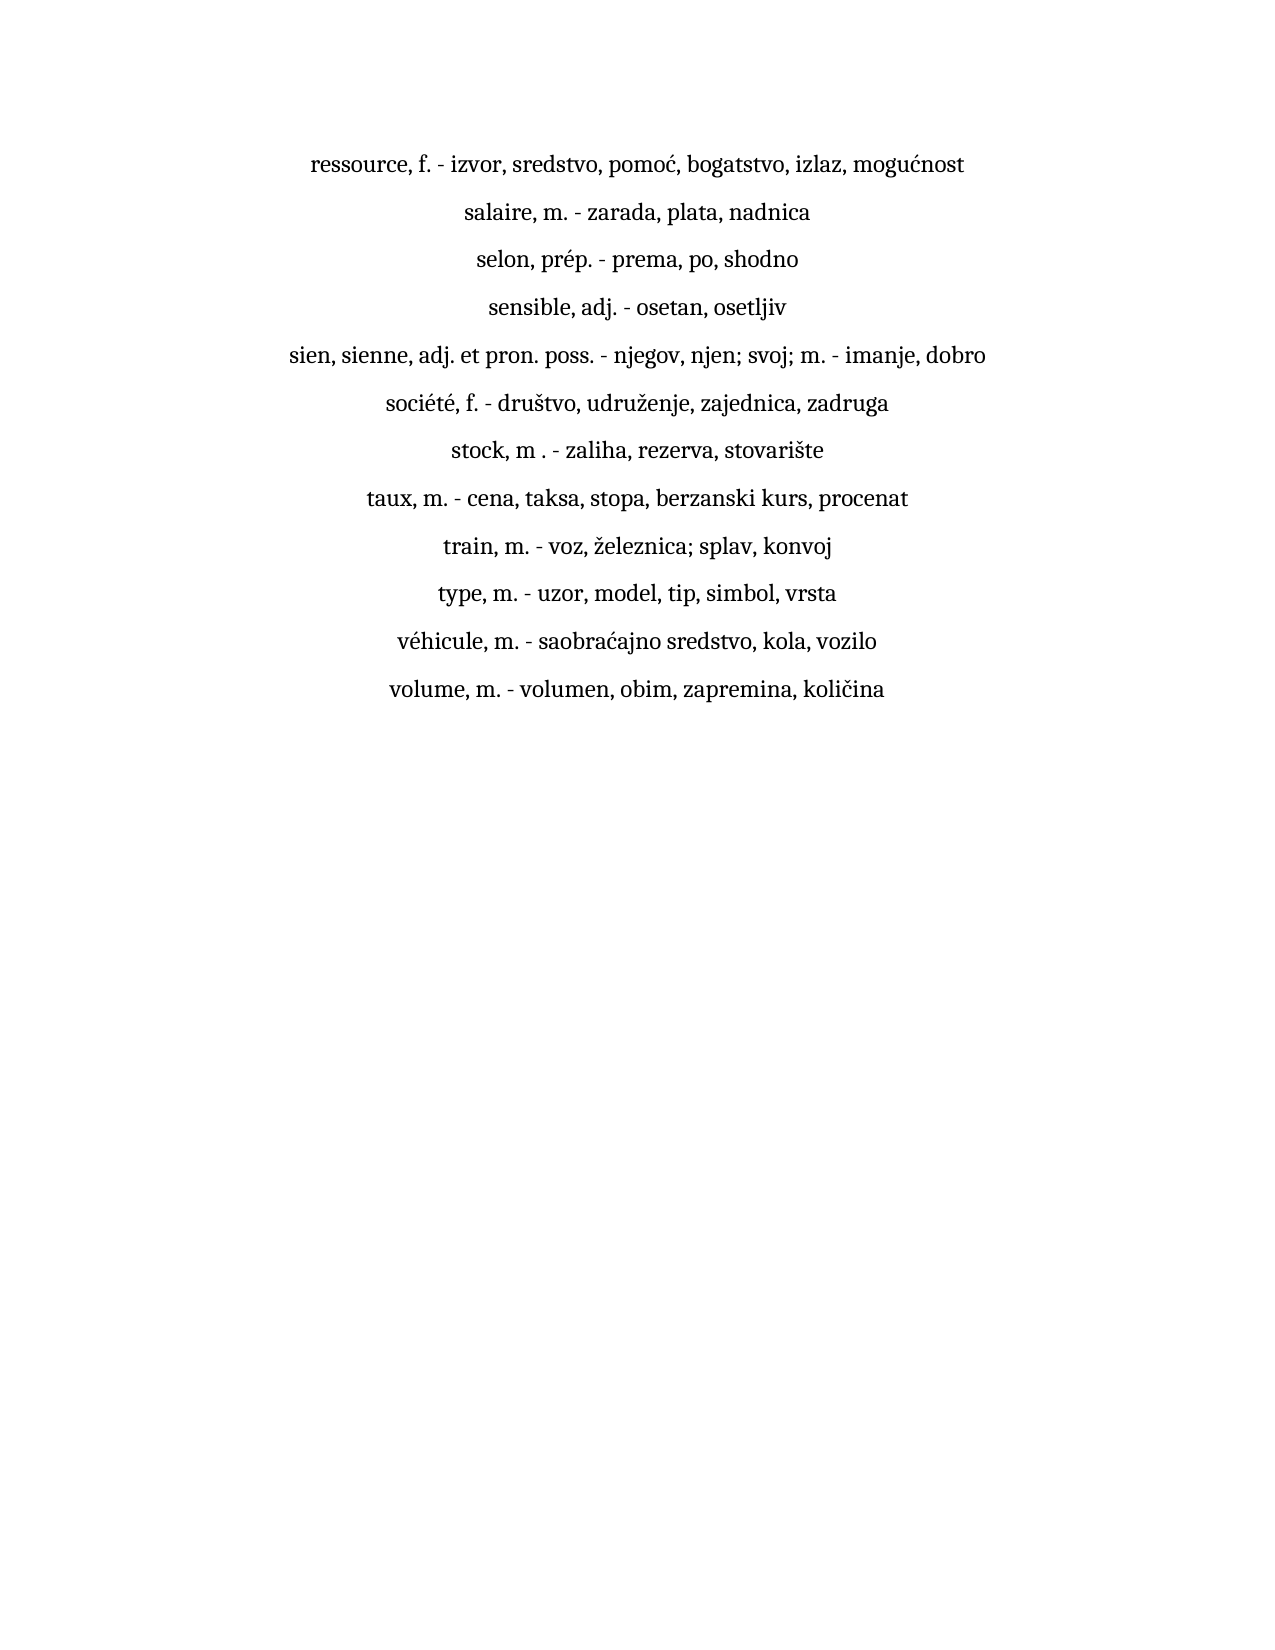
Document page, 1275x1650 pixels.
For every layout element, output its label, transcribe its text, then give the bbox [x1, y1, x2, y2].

text taux, m. - cena, taksa, stopa, berzanski kurs, procenat [150, 484, 1125, 513]
text stock, m . - zaliha, rezerva, stovarište [150, 436, 1125, 465]
text type, m. - uzor, model, tip, simbol, vrsta [150, 579, 1125, 608]
text sensible, adj. - osetan, osetljiv [150, 293, 1125, 322]
text train, m. - voz, železnica; splav, konvoj [150, 532, 1125, 560]
text sien, sienne, adj. et pron. poss. - njegov, njen; svoj; m. - imanje, dobro [150, 341, 1125, 369]
text société, f. - društvo, udruženje, zajednica, zadruga [150, 388, 1125, 417]
text selon, prép. - prema, po, shodno [150, 245, 1125, 274]
text salaire, m. - zarada, plata, nadnica [150, 198, 1125, 226]
text ressource, f. - izvor, sredstvo, pomoć, bogatstvo, izlaz, mogućnost [150, 150, 1125, 179]
text volume, m. - volumen, obim, zapremina, količina [150, 675, 1125, 703]
text véhicule, m. - saobraćajno sredstvo, kola, vozilo [150, 627, 1125, 656]
